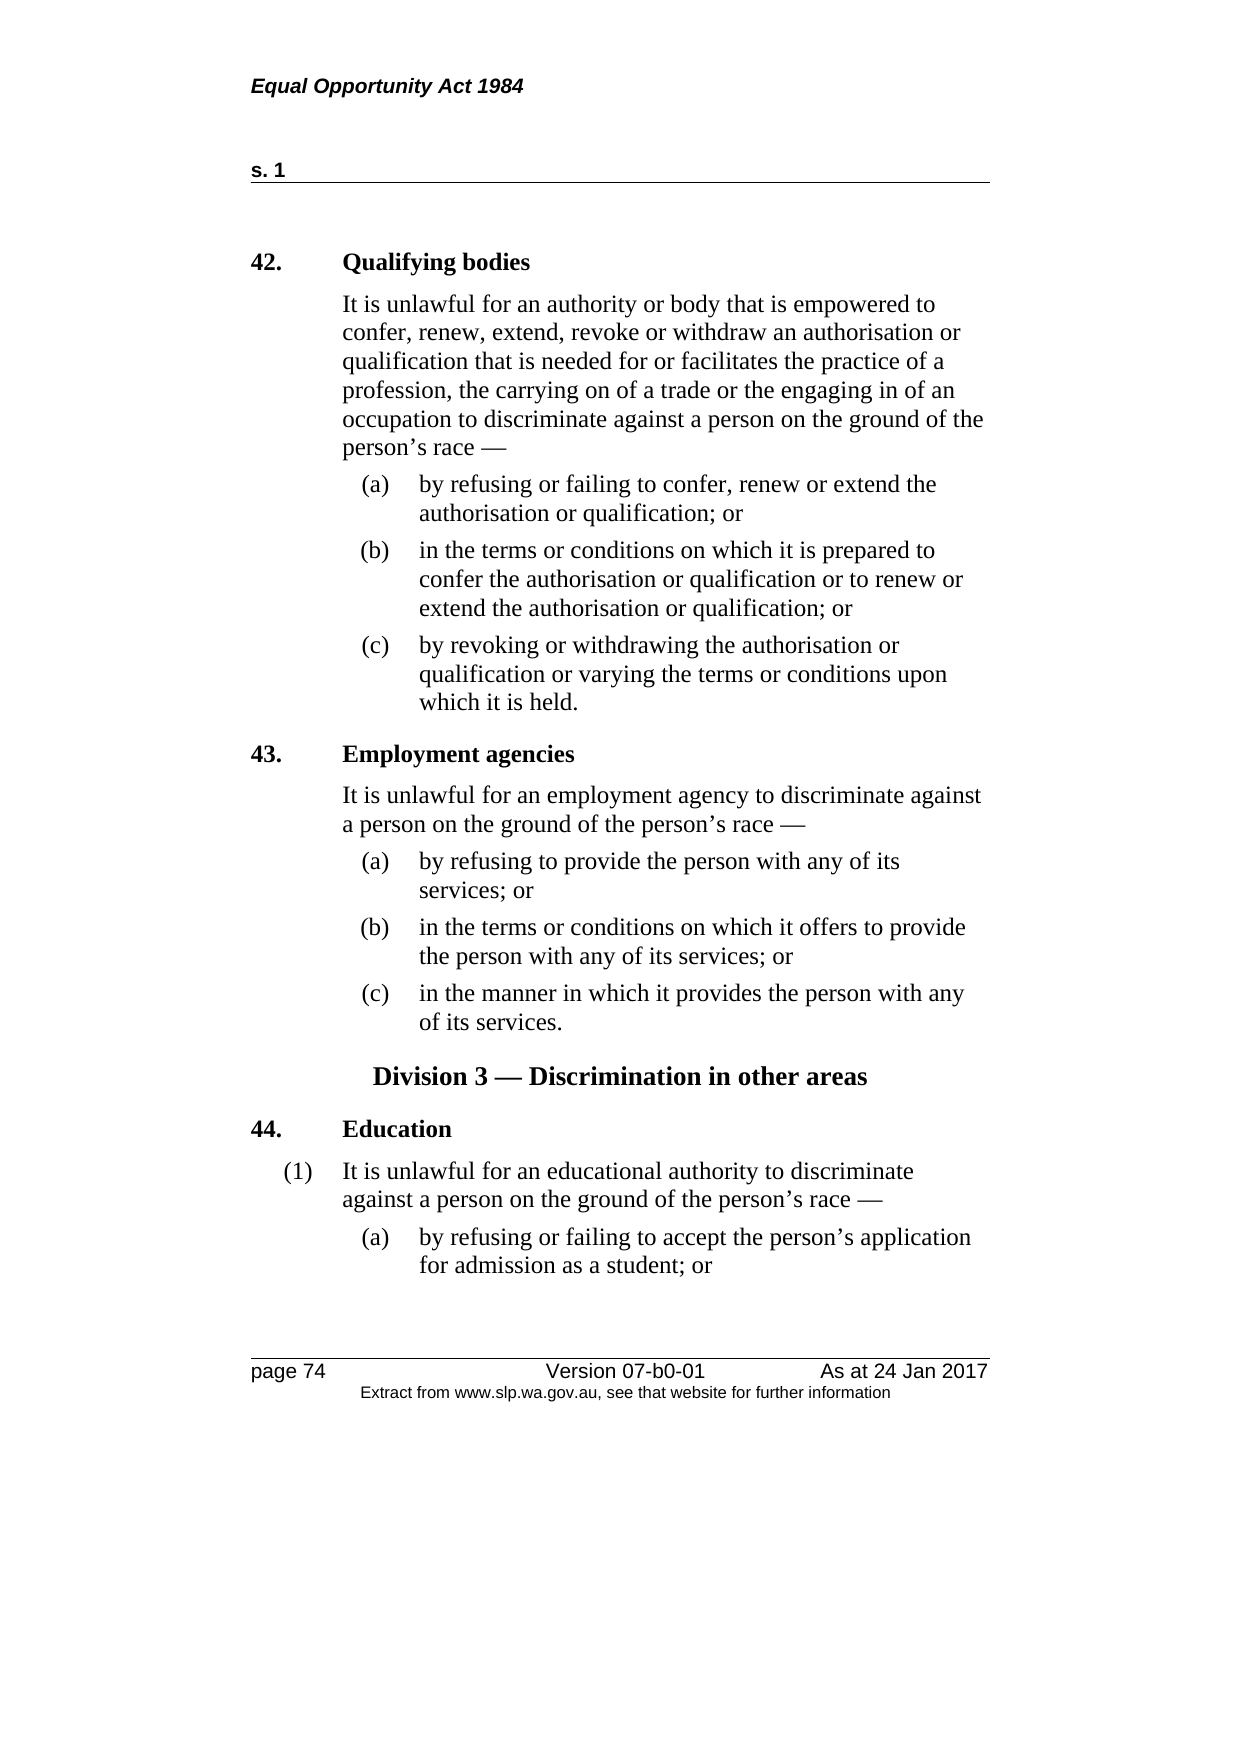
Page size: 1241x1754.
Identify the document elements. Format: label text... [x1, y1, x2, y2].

subtitle 44. Education [251, 1114, 990, 1143]
subtitle 43. Employment agencies [251, 739, 990, 768]
text (1) It is unlawful for an educational authority to discriminate against a person on the ground of the person’s race — [251, 1156, 990, 1213]
text (a) by refusing to provide the person with any of its services; or [251, 846, 990, 904]
text (a) by refusing or failing to accept the person’s application for admission as a student; or [251, 1222, 990, 1279]
text It is unlawful for an employment agency to discriminate against a person on the ground of the person’s race — [251, 780, 990, 838]
text (c) in the manner in which it provides the person with any of its services. [251, 978, 990, 1035]
text It is unlawful for an authority or body that is empowered to confer, renew, extend, revoke or withdraw an authorisation or qualification that is needed for or facilitates the practice of a profession, the carrying on of a trade or the engaging in of an occupation to discriminate against a person on the ground of the person’s race — [251, 289, 990, 461]
subtitle 42. Qualifying bodies [251, 247, 990, 276]
text (a) by refusing or failing to confer, renew or extend the authorisation or qualification; or [251, 469, 990, 527]
text (b) in the terms or conditions on which it offers to provide the person with any of its services; or [251, 912, 990, 969]
subtitle Division 3 — Discrimination in other areas [251, 1060, 990, 1092]
text (b) in the terms or conditions on which it is prepared to confer the authorisation or qualification or to renew or extend the authorisation or qualification; or [251, 535, 990, 622]
text (c) by revoking or withdrawing the authorisation or qualification or varying the terms or conditions upon which it is held. [251, 630, 990, 716]
